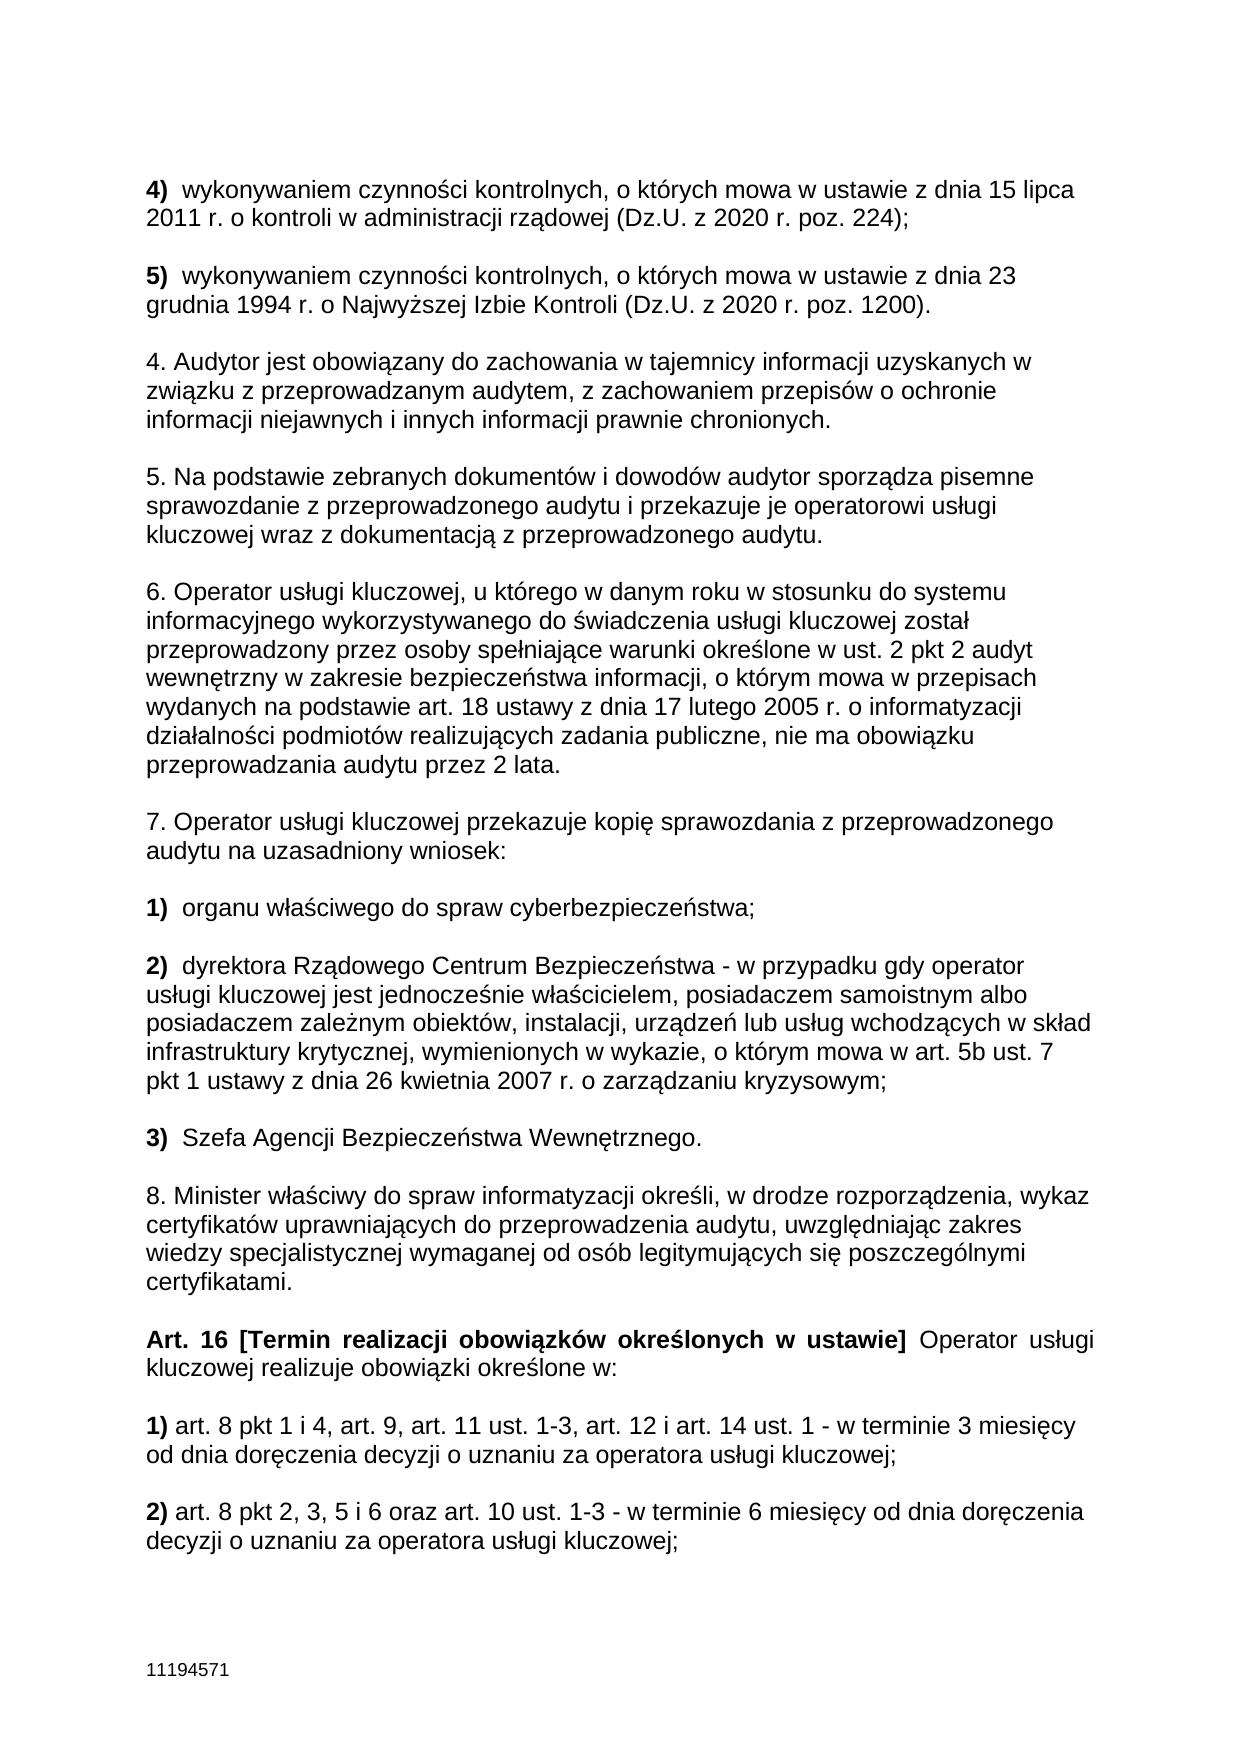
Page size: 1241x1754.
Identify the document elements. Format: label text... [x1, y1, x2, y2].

text 5. Na podstawie zebranych dokumentów i dowodów audytor sporządza pisemne sprawozdanie z przeprowadzonego audytu i przekazuje je operatorowi usługi kluczowej wraz z dokumentacją z przeprowadzonego audytu. [146, 462, 1094, 548]
text 7. Operator usługi kluczowej przekazuje kopię sprawozdania z przeprowadzonego audytu na uzasadniony wniosek: [146, 807, 1094, 864]
text 2) dyrektora Rządowego Centrum Bezpieczeństwa - w przypadku gdy operator usługi kluczowej jest jednocześnie właścicielem, posiadaczem samoistnym albo posiadaczem zależnym obiektów, instalacji, urządzeń lub usług wchodzących w skład infrastruktury krytycznej, wymienionych w wykazie, o którym mowa w art. 5b ust. 7 pkt 1 ustawy z dnia 26 kwietnia 2007 r. o zarządzaniu kryzysowym; [146, 951, 1094, 1094]
text 1) organu właściwego do spraw cyberbezpieczeństwa; [146, 893, 1094, 922]
text 1) art. 8 pkt 1 i 4, art. 9, art. 11 ust. 1-3, art. 12 i art. 14 ust. 1 - w terminie 3 miesięcy od dnia doręczenia decyzji o uznaniu za operatora usługi kluczowej; [146, 1411, 1094, 1468]
text 8. Minister właściwy do spraw informatyzacji określi, w drodze rozporządzenia, wykaz certyfikatów uprawniających do przeprowadzenia audytu, uwzględniając zakres wiedzy specjalistycznej wymaganej od osób legitymujących się poszczególnymi certyfikatami. [146, 1181, 1094, 1296]
text Art. 16 [Termin realizacji obowiązków określonych w ustawie] Operator usługi kluczowej realizuje obowiązki określone w: [146, 1324, 1094, 1382]
text 4. Audytor jest obowiązany do zachowania w tajemnicy informacji uzyskanych w związku z przeprowadzanym audytem, z zachowaniem przepisów o ochronie informacji niejawnych i innych informacji prawnie chronionych. [146, 347, 1094, 433]
text 5) wykonywaniem czynności kontrolnych, o których mowa w ustawie z dnia 23 grudnia 1994 r. o Najwyższej Izbie Kontroli (Dz.U. z 2020 r. poz. 1200). [146, 261, 1094, 318]
text 3) Szefa Agencji Bezpieczeństwa Wewnętrznego. [146, 1123, 1094, 1152]
text 2) art. 8 pkt 2, 3, 5 i 6 oraz art. 10 ust. 1-3 - w terminie 6 miesięcy od dnia doręczenia decyzji o uznaniu za operatora usługi kluczowej; [146, 1497, 1094, 1554]
text 4) wykonywaniem czynności kontrolnych, o których mowa w ustawie z dnia 15 lipca 2011 r. o kontroli w administracji rządowej (Dz.U. z 2020 r. poz. 224); [146, 174, 1094, 232]
text 6. Operator usługi kluczowej, u którego w danym roku w stosunku do systemu informacyjnego wykorzystywanego do świadczenia usługi kluczowej został przeprowadzony przez osoby spełniające warunki określone w ust. 2 pkt 2 audyt wewnętrzny w zakresie bezpieczeństwa informacji, o którym mowa w przepisach wydanych na podstawie art. 18 ustawy z dnia 17 lutego 2005 r. o informatyzacji działalności podmiotów realizujących zadania publiczne, nie ma obowiązku przeprowadzania audytu przez 2 lata. [146, 577, 1094, 778]
